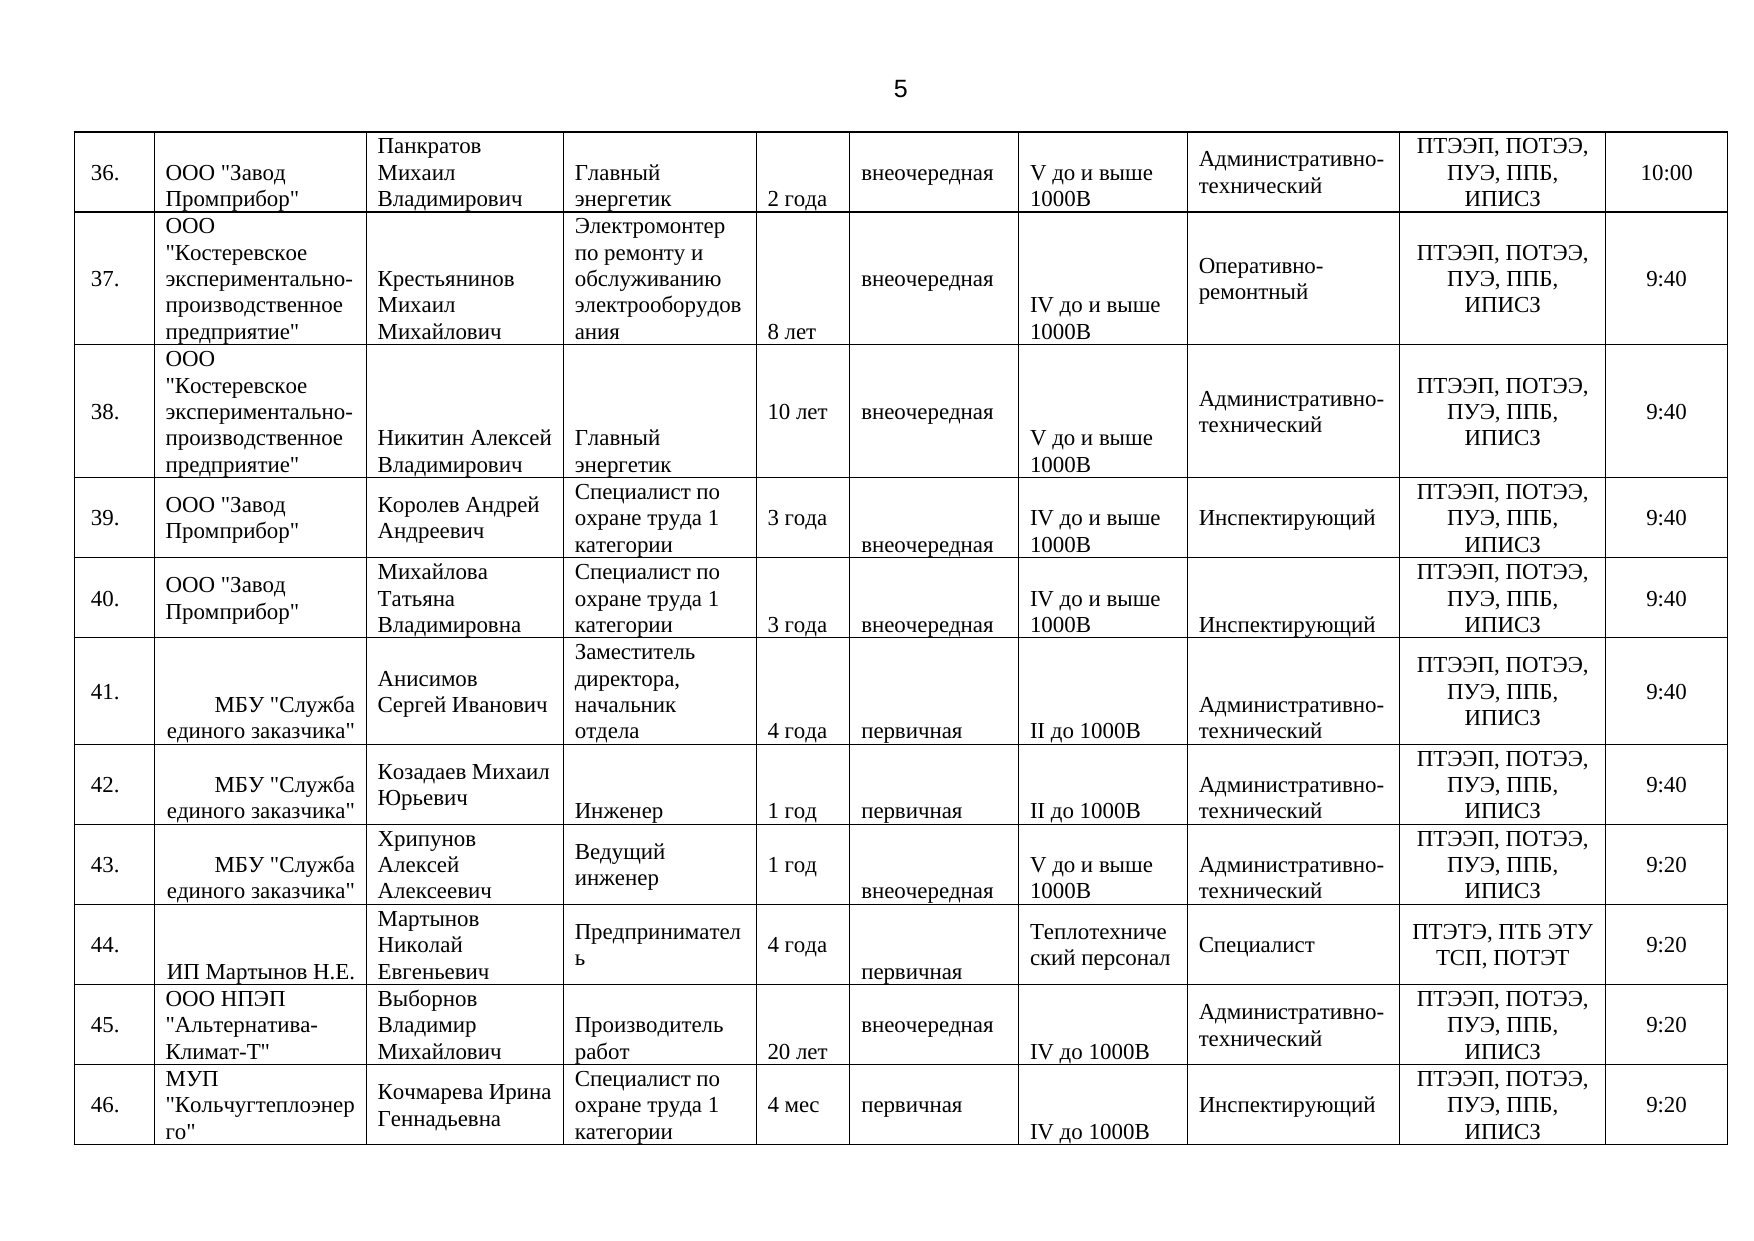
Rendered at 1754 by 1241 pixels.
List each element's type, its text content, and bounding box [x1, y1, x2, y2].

table_cell Административно-технический [1188, 745, 1399, 824]
table_cell первичная [850, 905, 1018, 984]
table_cell [75, 1065, 154, 1144]
table_cell 3 года [757, 478, 849, 557]
table_cell внеочередная [850, 478, 1018, 557]
table_cell Инспектирующий [1188, 478, 1399, 557]
table_cell Предприниматель [564, 905, 756, 984]
table_cell ПТЭЭП, ПОТЭЭ, ПУЭ, ППБ, ИПИСЗ [1400, 1065, 1605, 1144]
table_cell IV до и выше 1000В [1019, 213, 1187, 344]
table_cell Козадаев Михаил Юрьевич [367, 745, 563, 824]
table_cell 9:40 [1606, 478, 1727, 557]
table_cell [75, 745, 154, 824]
table_cell МБУ "Служба единого заказчика" [155, 638, 366, 744]
table_cell Производитель работ [564, 985, 756, 1064]
table_cell Заместитель директора, начальник отдела [564, 638, 756, 744]
table_cell Михайлова Татьяна Владимировна [367, 558, 563, 637]
table_cell Специалист [1188, 905, 1399, 984]
table_cell IV до и выше 1000В [1019, 558, 1187, 637]
table_cell [75, 558, 154, 637]
table_cell ООО "Костеревское экспериментально-производственное предприятие" [155, 213, 366, 344]
table_cell ООО "Завод Промприбор" [155, 558, 366, 637]
table_cell 4 года [757, 638, 849, 744]
table_cell 9:40 [1606, 745, 1727, 824]
table_cell ООО "Завод Промприбор" [155, 478, 366, 557]
table_cell первичная [850, 745, 1018, 824]
table_cell внеочередная [850, 825, 1018, 904]
table_cell 9:20 [1606, 985, 1727, 1064]
table_cell IV до 1000В [1019, 1065, 1187, 1144]
table_cell Кочмарева Ирина Геннадьевна [367, 1065, 563, 1144]
table_cell 8 лет [757, 213, 849, 344]
table_cell 10:00 [1606, 133, 1727, 211]
table_cell МБУ "Служба единого заказчика" [155, 825, 366, 904]
table_cell внеочередная [850, 558, 1018, 637]
table_cell 9:40 [1606, 558, 1727, 637]
table_cell [75, 133, 154, 211]
table_cell 9:40 [1606, 638, 1727, 744]
table_cell IV до и выше 1000В [1019, 478, 1187, 557]
table_cell Административно-технический [1188, 345, 1399, 477]
table_cell Электромонтер по ремонту и обслуживанию электрооборудования [564, 213, 756, 344]
table_cell V до и выше 1000В [1019, 825, 1187, 904]
table_cell Инженер [564, 745, 756, 824]
table_cell Ведущий инженер [564, 825, 756, 904]
table_cell первичная [850, 1065, 1018, 1144]
table_cell 9:40 [1606, 213, 1727, 344]
table_cell [75, 825, 154, 904]
table_cell внеочередная [850, 213, 1018, 344]
table_cell 1 год [757, 745, 849, 824]
table_cell МБУ "Служба единого заказчика" [155, 745, 366, 824]
table_cell ПТЭЭП, ПОТЭЭ, ПУЭ, ППБ, ИПИСЗ [1400, 213, 1605, 344]
table_cell Теплотехнический персонал [1019, 905, 1187, 984]
table_cell 9:40 [1606, 345, 1727, 477]
table_cell Специалист по охране труда 1 категории [564, 478, 756, 557]
table_cell [75, 905, 154, 984]
table_cell внеочередная [850, 133, 1018, 211]
table_cell ПТЭЭП, ПОТЭЭ, ПУЭ, ППБ, ИПИСЗ [1400, 638, 1605, 744]
table_cell МУП "Кольчугтеплоэнерго" [155, 1065, 366, 1144]
table_cell первичная [850, 638, 1018, 744]
table_cell [75, 985, 154, 1064]
table_cell [75, 213, 154, 344]
table_cell 9:20 [1606, 825, 1727, 904]
table_cell Выборнов Владимир Михайлович [367, 985, 563, 1064]
table_cell V до и выше 1000В [1019, 345, 1187, 477]
table_cell 10 лет [757, 345, 849, 477]
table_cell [155, 133, 366, 211]
table_cell Административно-технический [1188, 825, 1399, 904]
table_cell Административно-технический [1188, 638, 1399, 744]
table_cell ПТЭЭП, ПОТЭЭ, ПУЭ, ППБ, ИПИСЗ [1400, 825, 1605, 904]
table_cell II до 1000В [1019, 638, 1187, 744]
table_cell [1400, 133, 1605, 211]
table_cell 1 год [757, 825, 849, 904]
table_cell Королев Андрей Андреевич [367, 478, 563, 557]
table_cell 3 года [757, 558, 849, 637]
table_cell Специалист по охране труда 1 категории [564, 558, 756, 637]
table_cell Мартынов Николай Евгеньевич [367, 905, 563, 984]
table_cell Главный энергетик [564, 345, 756, 477]
table_cell Панкратов Михаил Владимирович [367, 133, 563, 211]
table_cell 4 мес [757, 1065, 849, 1144]
table_cell Оперативно-ремонтный [1188, 213, 1399, 344]
table_cell 9:20 [1606, 1065, 1727, 1144]
table_cell II до 1000В [1019, 745, 1187, 824]
table_cell ПТЭЭП, ПОТЭЭ, ПУЭ, ППБ, ИПИСЗ [1400, 985, 1605, 1064]
table_cell [75, 638, 154, 744]
table_cell ПТЭЭП, ПОТЭЭ, ПУЭ, ППБ, ИПИСЗ [1400, 345, 1605, 477]
table_cell ПТЭТЭ, ПТБ ЭТУ ТСП, ПОТЭТ [1400, 905, 1605, 984]
table_cell 4 года [757, 905, 849, 984]
table_cell ИП Мартынов Н.Е. [155, 905, 366, 984]
table_cell ПТЭЭП, ПОТЭЭ, ПУЭ, ППБ, ИПИСЗ [1400, 745, 1605, 824]
table_cell ООО НПЭП "Альтернатива-Климат-Т" [155, 985, 366, 1064]
table_cell Административно-технический [1188, 985, 1399, 1064]
table_cell ПТЭЭП, ПОТЭЭ, ПУЭ, ППБ, ИПИСЗ [1400, 558, 1605, 637]
table_cell [75, 478, 154, 557]
table_cell Инспектирующий [1188, 558, 1399, 637]
table_cell IV до 1000В [1019, 985, 1187, 1064]
table_cell [75, 345, 154, 477]
table_cell 2 года [757, 133, 849, 211]
table_cell ООО "Костеревское экспериментально-производственное предприятие" [155, 345, 366, 477]
table_cell внеочередная [850, 985, 1018, 1064]
table_cell ПТЭЭП, ПОТЭЭ, ПУЭ, ППБ, ИПИСЗ [1400, 478, 1605, 557]
table_cell Главный энергетик [564, 133, 756, 211]
table_cell Никитин Алексей Владимирович [367, 345, 563, 477]
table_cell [1188, 133, 1399, 211]
table_cell Инспектирующий [1188, 1065, 1399, 1144]
table_cell 20 лет [757, 985, 849, 1064]
table_cell Крестьянинов Михаил Михайлович [367, 213, 563, 344]
table_cell внеочередная [850, 345, 1018, 477]
table_cell Специалист по охране труда 1 категории [564, 1065, 756, 1144]
table_cell V до и выше 1000В [1019, 133, 1187, 211]
table_cell Хрипунов Алексей Алексеевич [367, 825, 563, 904]
table_cell Анисимов Сергей Иванович [367, 638, 563, 744]
table_cell 9:20 [1606, 905, 1727, 984]
